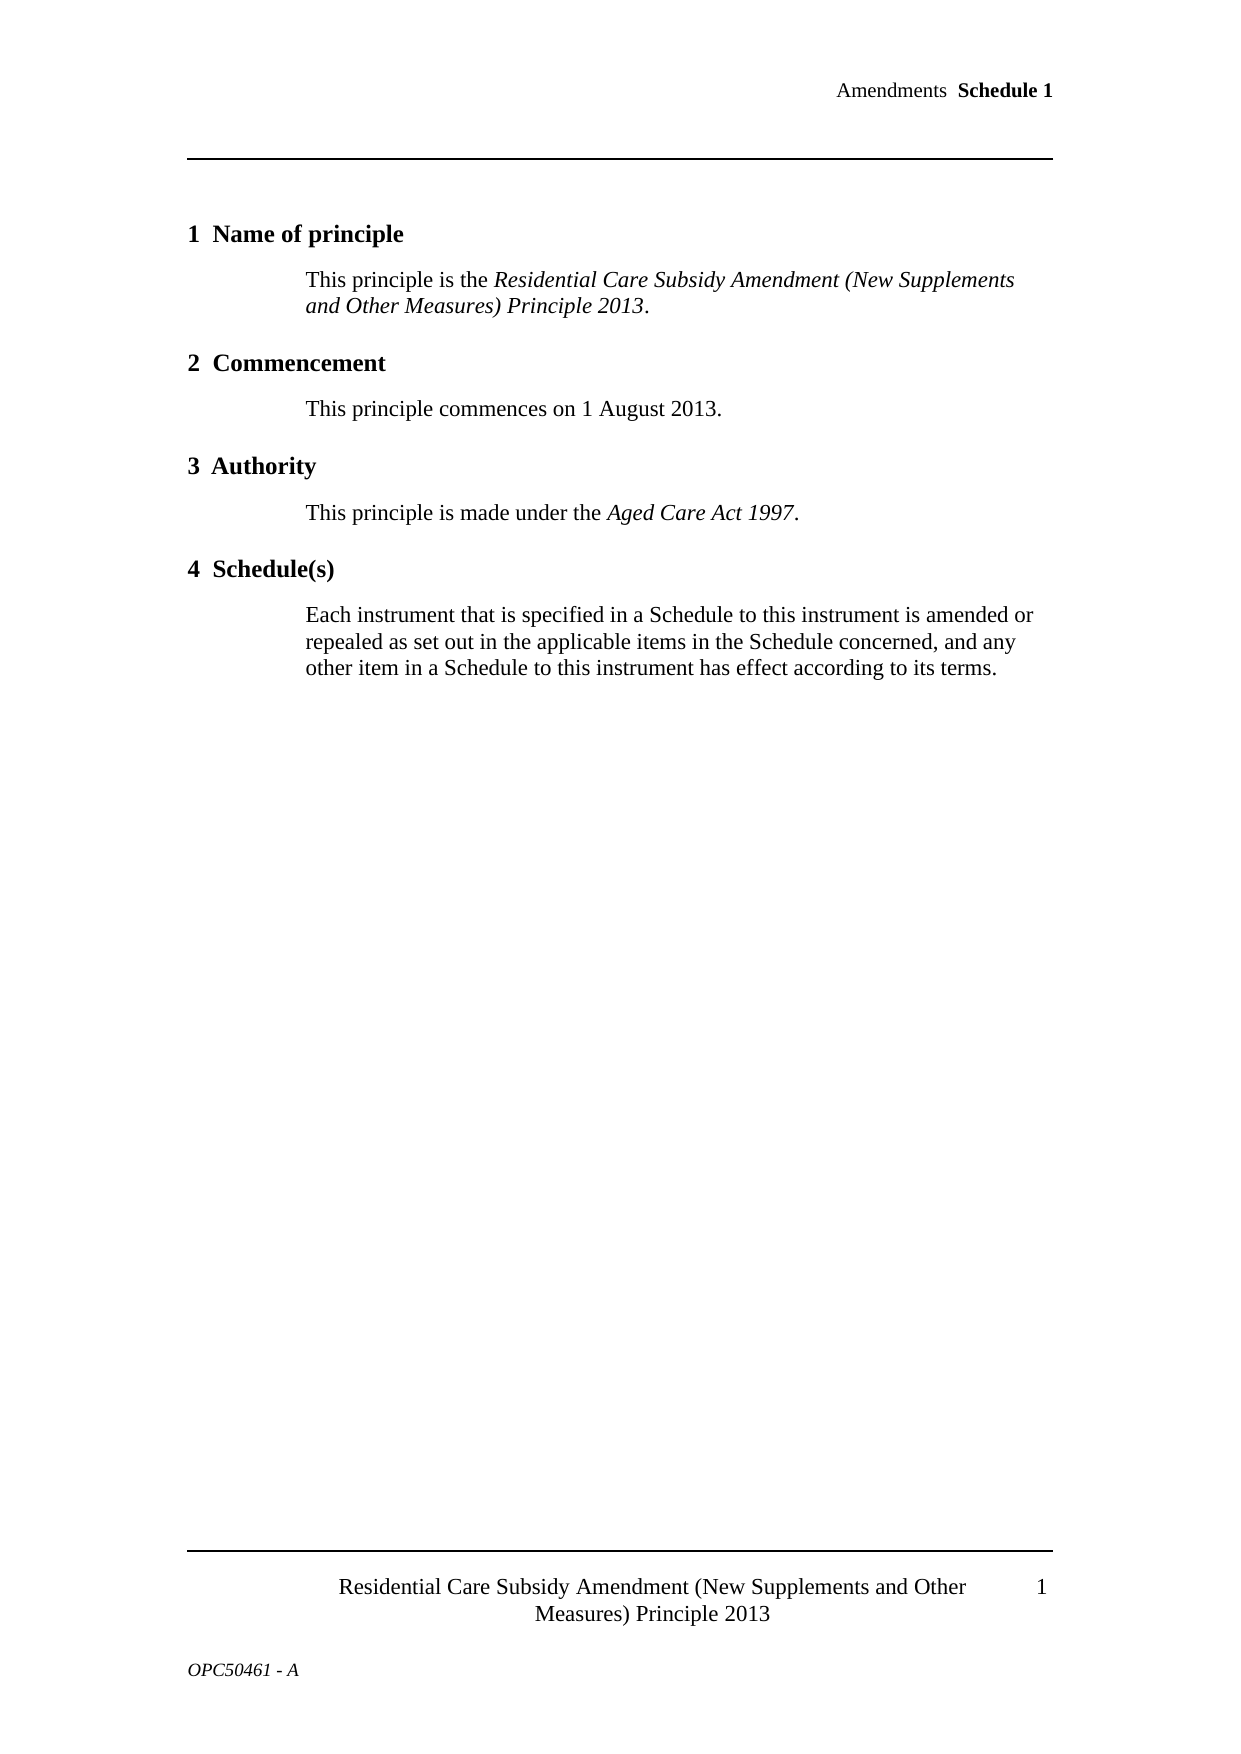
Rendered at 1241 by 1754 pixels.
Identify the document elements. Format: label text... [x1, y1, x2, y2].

text This principle is the Residential Care Subsidy Amendment (New Supplements and Other Measures) Principle 2013. [187, 266, 1053, 319]
text This principle commences on 1 August 2013. [187, 396, 1053, 422]
text 2 Commencement [187, 348, 1053, 377]
text 4 Schedule(s) [187, 554, 1053, 583]
text This principle is made under the Aged Care Act 1997. [187, 498, 1053, 525]
text 1 Name of principle [187, 219, 1053, 247]
text 3 Authority [187, 451, 1053, 480]
text Each instrument that is specified in a Schedule to this instrument is amended or repealed as set out in the applicable items in the Schedule concerned, and any other item in a Schedule to this instrument has effect according to its terms. [187, 602, 1053, 681]
